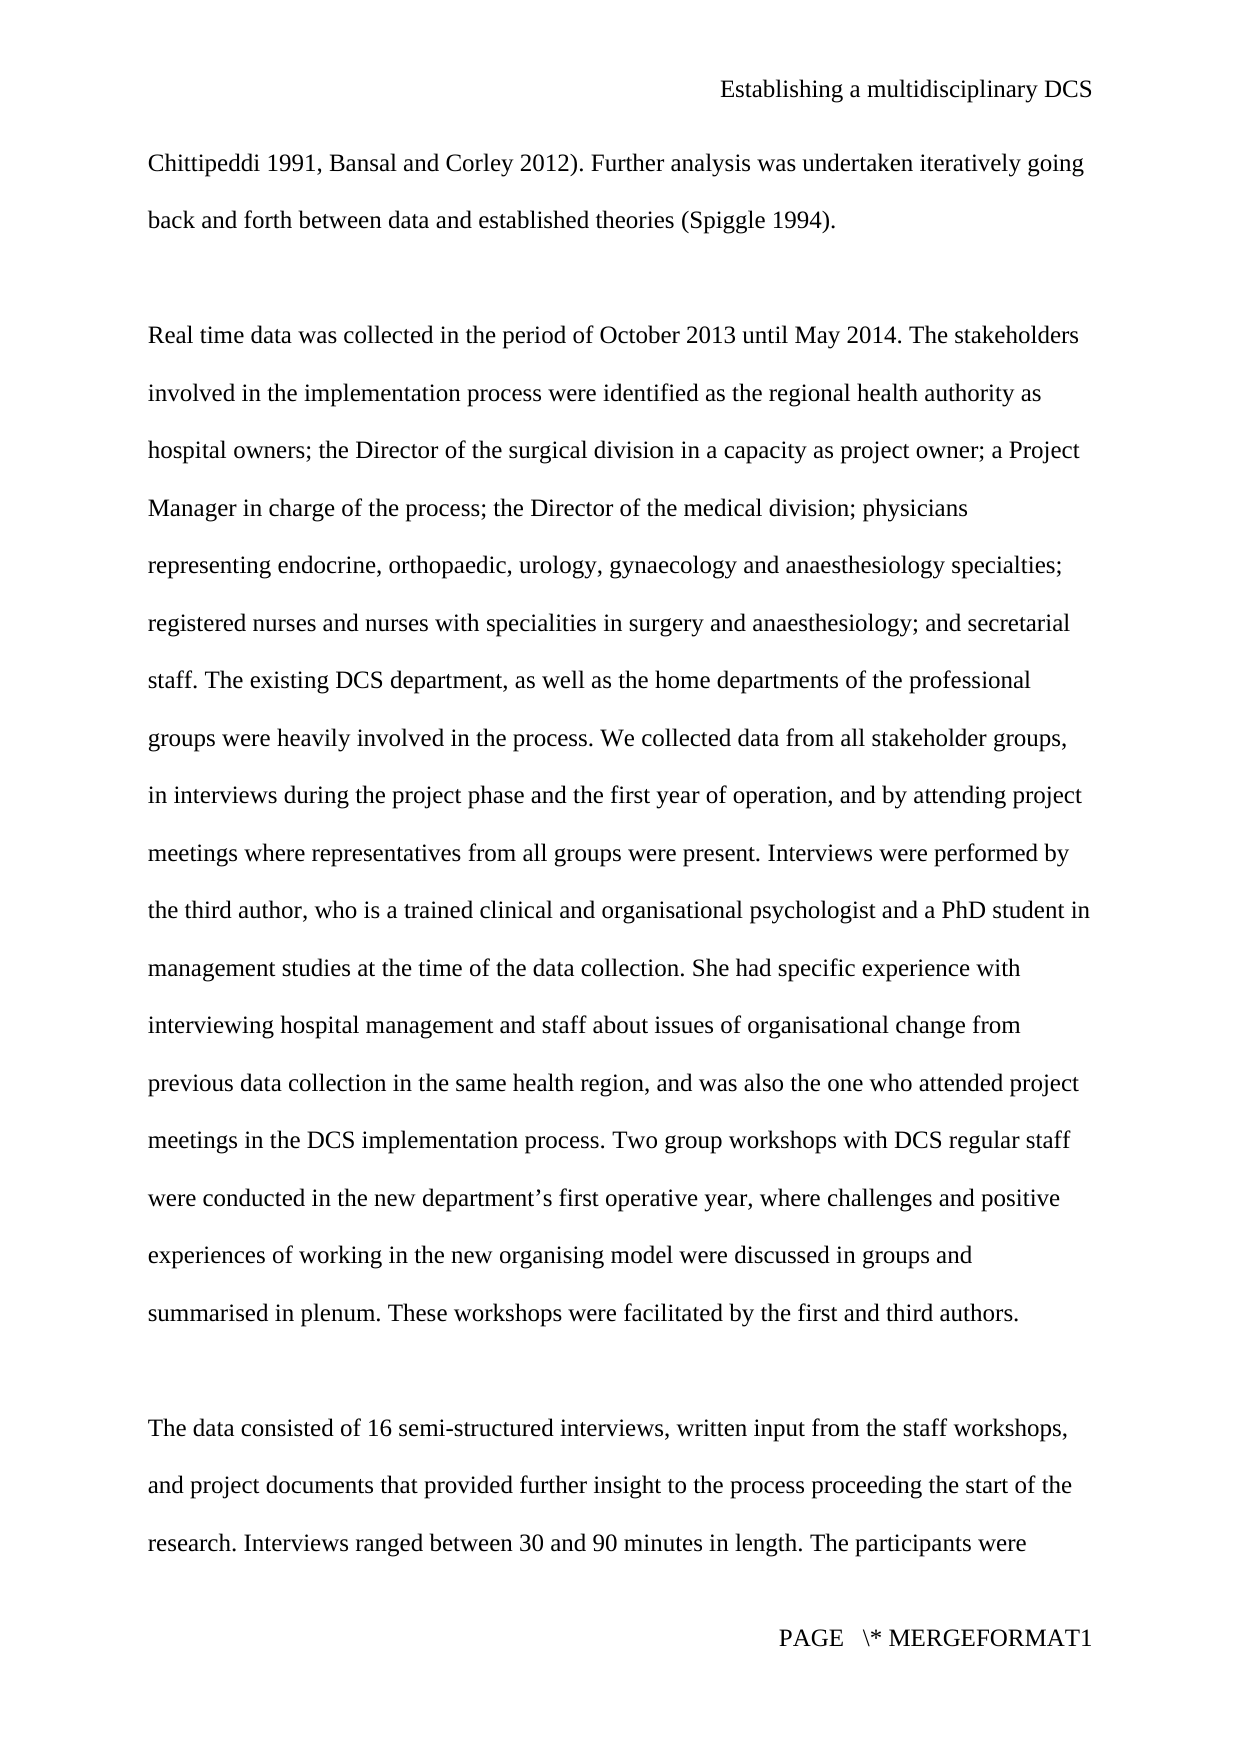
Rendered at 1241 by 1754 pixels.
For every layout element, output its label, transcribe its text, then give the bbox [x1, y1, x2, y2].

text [148, 1413, 1093, 1556]
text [148, 148, 1093, 234]
text Real time data was collected in the period of October 2013 until May 2014. The stakeholders involved in the implementation process were identified as the regional health authority as hospital owners; the Director of the surgical division in a capacity as project owner; a Project Manager in charge of the process; the Director of the medical division; physicians representing endocrine, orthopaedic, urology, gynaecology and anaesthesiology specialties; registered nurses and nurses with specialities in surgery and anaesthesiology; and secretarial staff. The existing DCS department, as well as the home departments of the professional groups were heavily involved in the process. We collected data from all stakeholder groups, in interviews during the project phase and the first year of operation, and by attending project meetings where representatives from all groups were present. Interviews were performed by the third author, who is a trained clinical and organisational psychologist and a PhD student in management studies at the time of the data collection. She had specific experience with interviewing hospital management and staff about issues of organisational change from previous data collection in the same health region, and was also the one who attended project meetings in the DCS implementation process. Two group workshops with DCS regular staff were conducted in the new department’s first operative year, where challenges and positive experiences of working in the new organising model were discussed in groups and summarised in plenum. These workshops were facilitated by the first and third authors. [148, 320, 1093, 1326]
